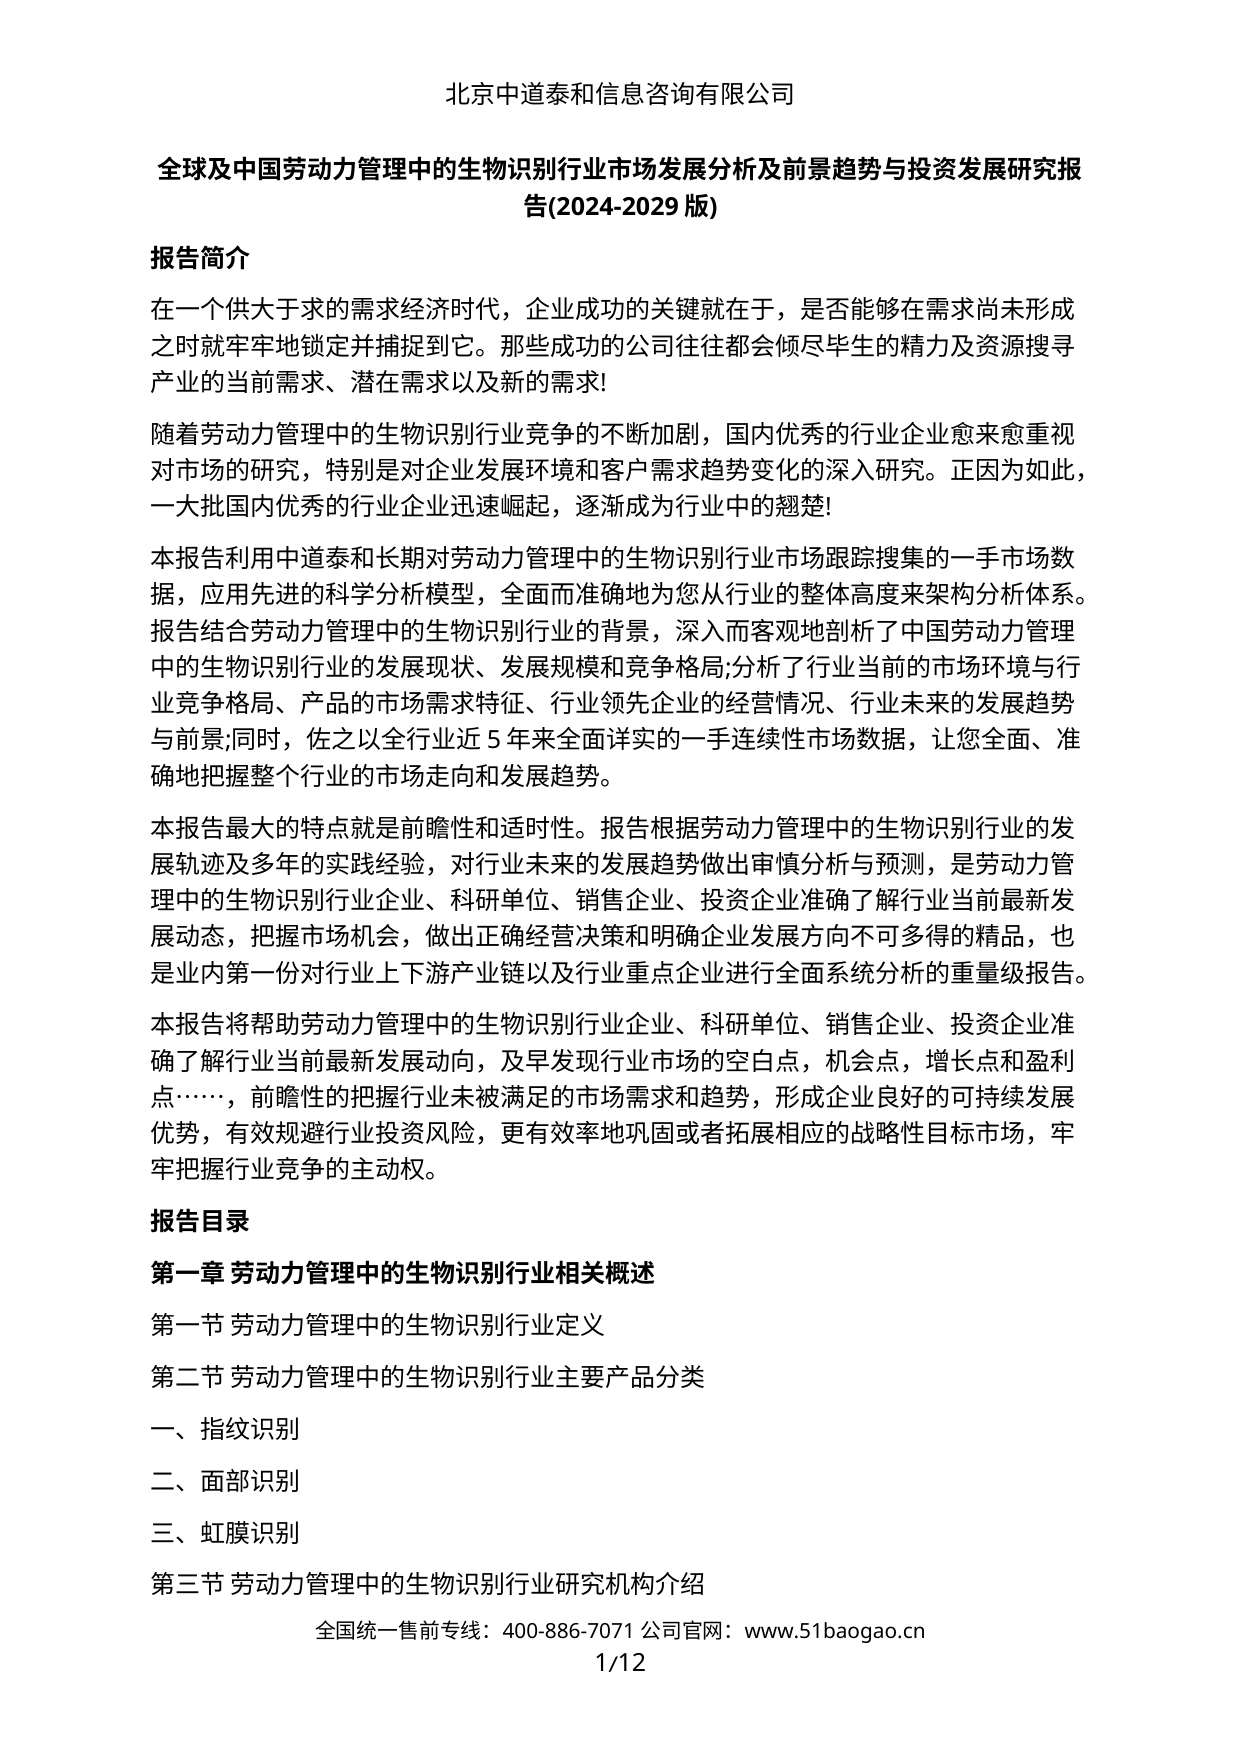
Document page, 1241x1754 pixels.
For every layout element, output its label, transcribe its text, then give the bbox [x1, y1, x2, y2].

text 一、指纹识别 [150, 1409, 1090, 1446]
text 随着劳动力管理中的生物识别行业竞争的不断加剧，国内优秀的行业企业愈来愈重视对市场的研究，特别是对企业发展环境和客户需求趋势变化的深入研究。正因为如此，一大批国内优秀的行业企业迅速崛起，逐渐成为行业中的翘楚! [150, 414, 1090, 523]
text 本报告将帮助劳动力管理中的生物识别行业企业、科研单位、销售企业、投资企业准确了解行业当前最新发展动向，及早发现行业市场的空白点，机会点，增长点和盈利点……，前瞻性的把握行业未被满足的市场需求和趋势，形成企业良好的可持续发展优势，有效规避行业投资风险，更有效率地巩固或者拓展相应的战略性目标市场，牢牢把握行业竞争的主动权。 [150, 1005, 1090, 1186]
text 本报告利用中道泰和长期对劳动力管理中的生物识别行业市场跟踪搜集的一手市场数据，应用先进的科学分析模型，全面而准确地为您从行业的整体高度来架构分析体系。报告结合劳动力管理中的生物识别行业的背景，深入而客观地剖析了中国劳动力管理中的生物识别行业的发展现状、发展规模和竞争格局;分析了行业当前的市场环境与行业竞争格局、产品的市场需求特征、行业领先企业的经营情况、行业未来的发展趋势与前景;同时，佐之以全行业近5年来全面详实的一手连续性市场数据，让您全面、准确地把握整个行业的市场走向和发展趋势。 [150, 539, 1090, 792]
text 第一章 劳动力管理中的生物识别行业相关概述 [150, 1254, 1090, 1290]
text 本报告最大的特点就是前瞻性和适时性。报告根据劳动力管理中的生物识别行业的发展轨迹及多年的实践经验，对行业未来的发展趋势做出审慎分析与预测，是劳动力管理中的生物识别行业企业、科研单位、销售企业、投资企业准确了解行业当前最新发展动态，把握市场机会，做出正确经营决策和明确企业发展方向不可多得的精品，也是业内第一份对行业上下游产业链以及行业重点企业进行全面系统分析的重量级报告。 [150, 808, 1090, 989]
text 二、面部识别 [150, 1461, 1090, 1497]
text 第三节 劳动力管理中的生物识别行业研究机构介绍 [150, 1565, 1090, 1601]
text 在一个供大于求的需求经济时代，企业成功的关键就在于，是否能够在需求尚未形成之时就牢牢地锁定并捕捉到它。那些成功的公司往往都会倾尽毕生的精力及资源搜寻产业的当前需求、潜在需求以及新的需求! [150, 290, 1090, 399]
text 第一节 劳动力管理中的生物识别行业定义 [150, 1306, 1090, 1342]
text 报告目录 [150, 1202, 1090, 1238]
text 报告简介 [150, 238, 1090, 274]
text 三、虹膜识别 [150, 1513, 1090, 1549]
text 第二节 劳动力管理中的生物识别行业主要产品分类 [150, 1357, 1090, 1394]
text 全球及中国劳动力管理中的生物识别行业市场发展分析及前景趋势与投资发展研究报告(2024-2029版) [150, 150, 1090, 222]
